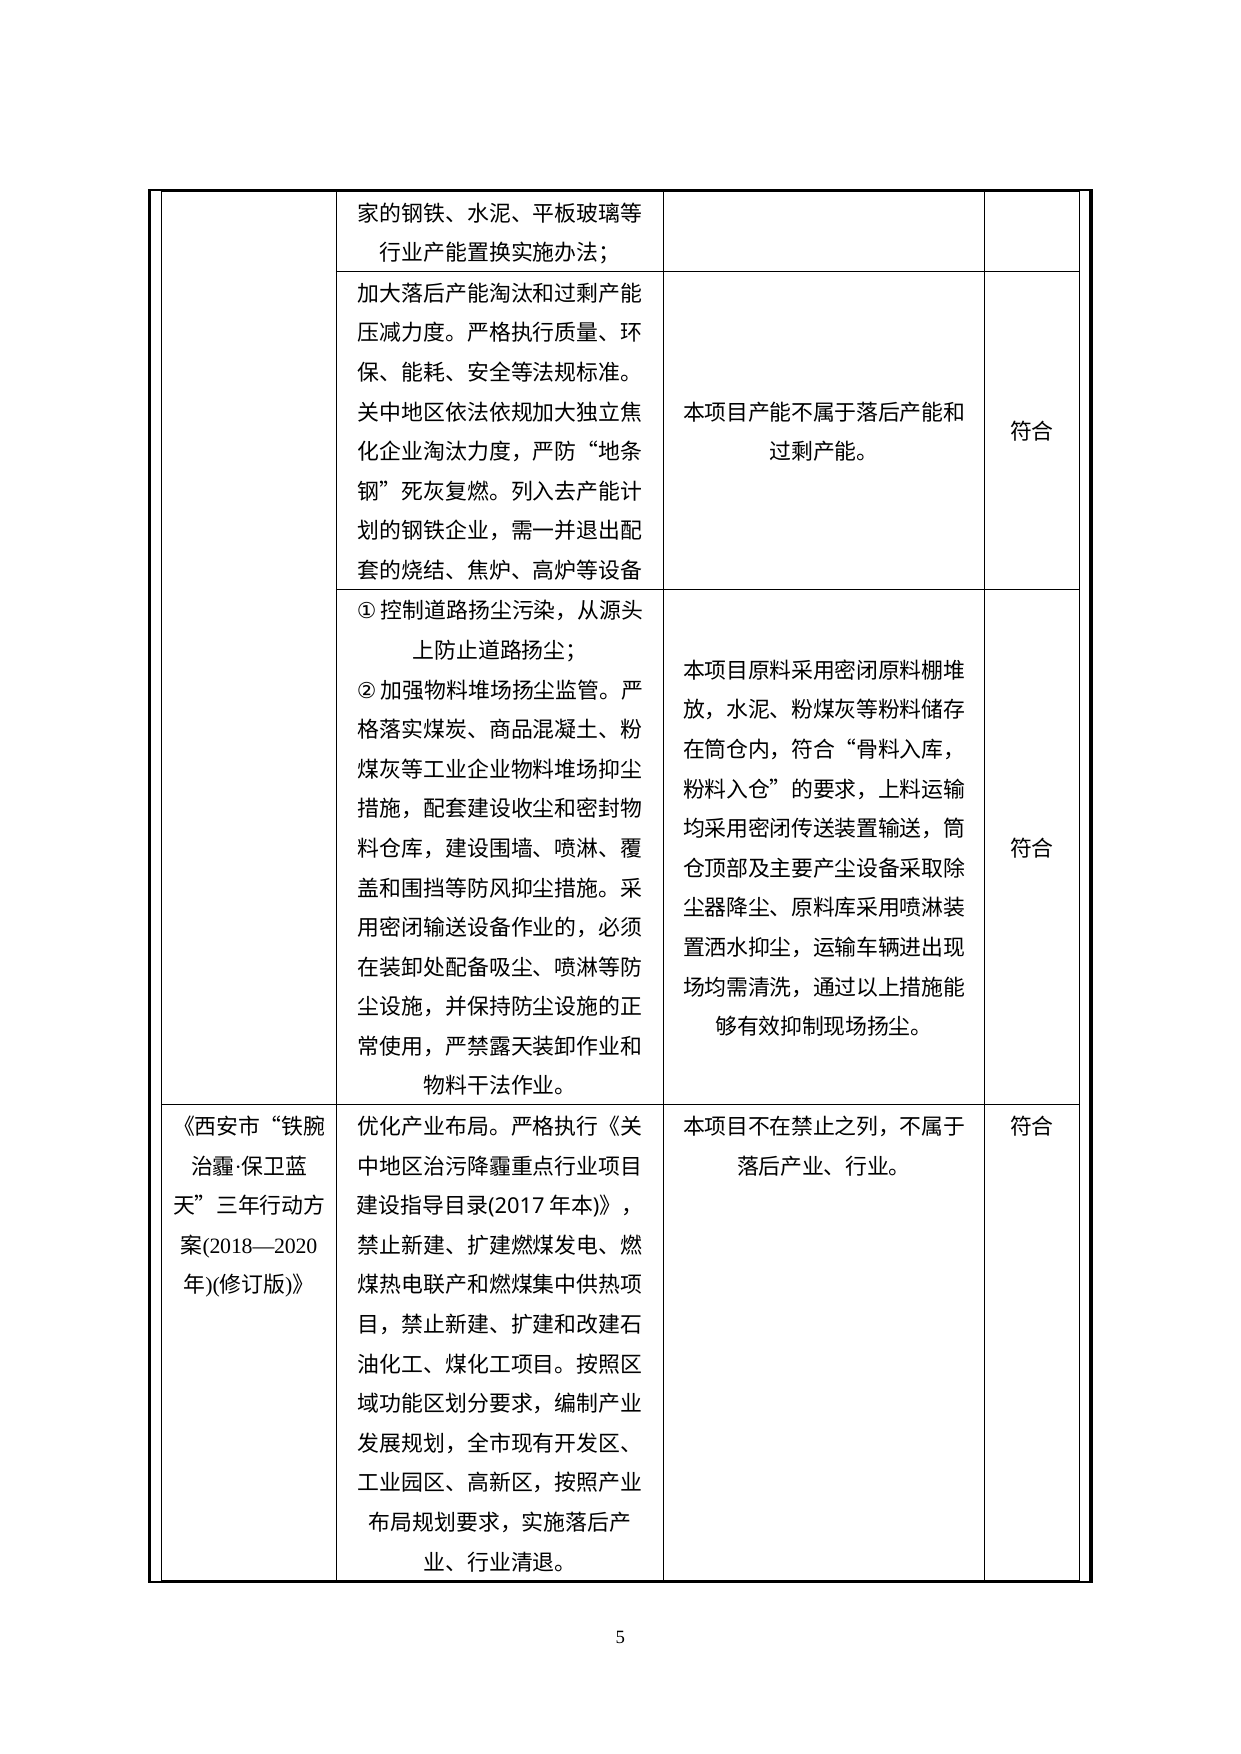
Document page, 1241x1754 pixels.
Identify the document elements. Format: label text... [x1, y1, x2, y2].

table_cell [162, 192, 336, 1104]
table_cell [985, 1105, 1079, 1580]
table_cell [664, 272, 984, 589]
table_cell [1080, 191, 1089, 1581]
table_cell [337, 272, 663, 589]
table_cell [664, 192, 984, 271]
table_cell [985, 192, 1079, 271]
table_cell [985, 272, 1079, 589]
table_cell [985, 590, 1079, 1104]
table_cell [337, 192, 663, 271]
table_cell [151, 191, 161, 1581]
